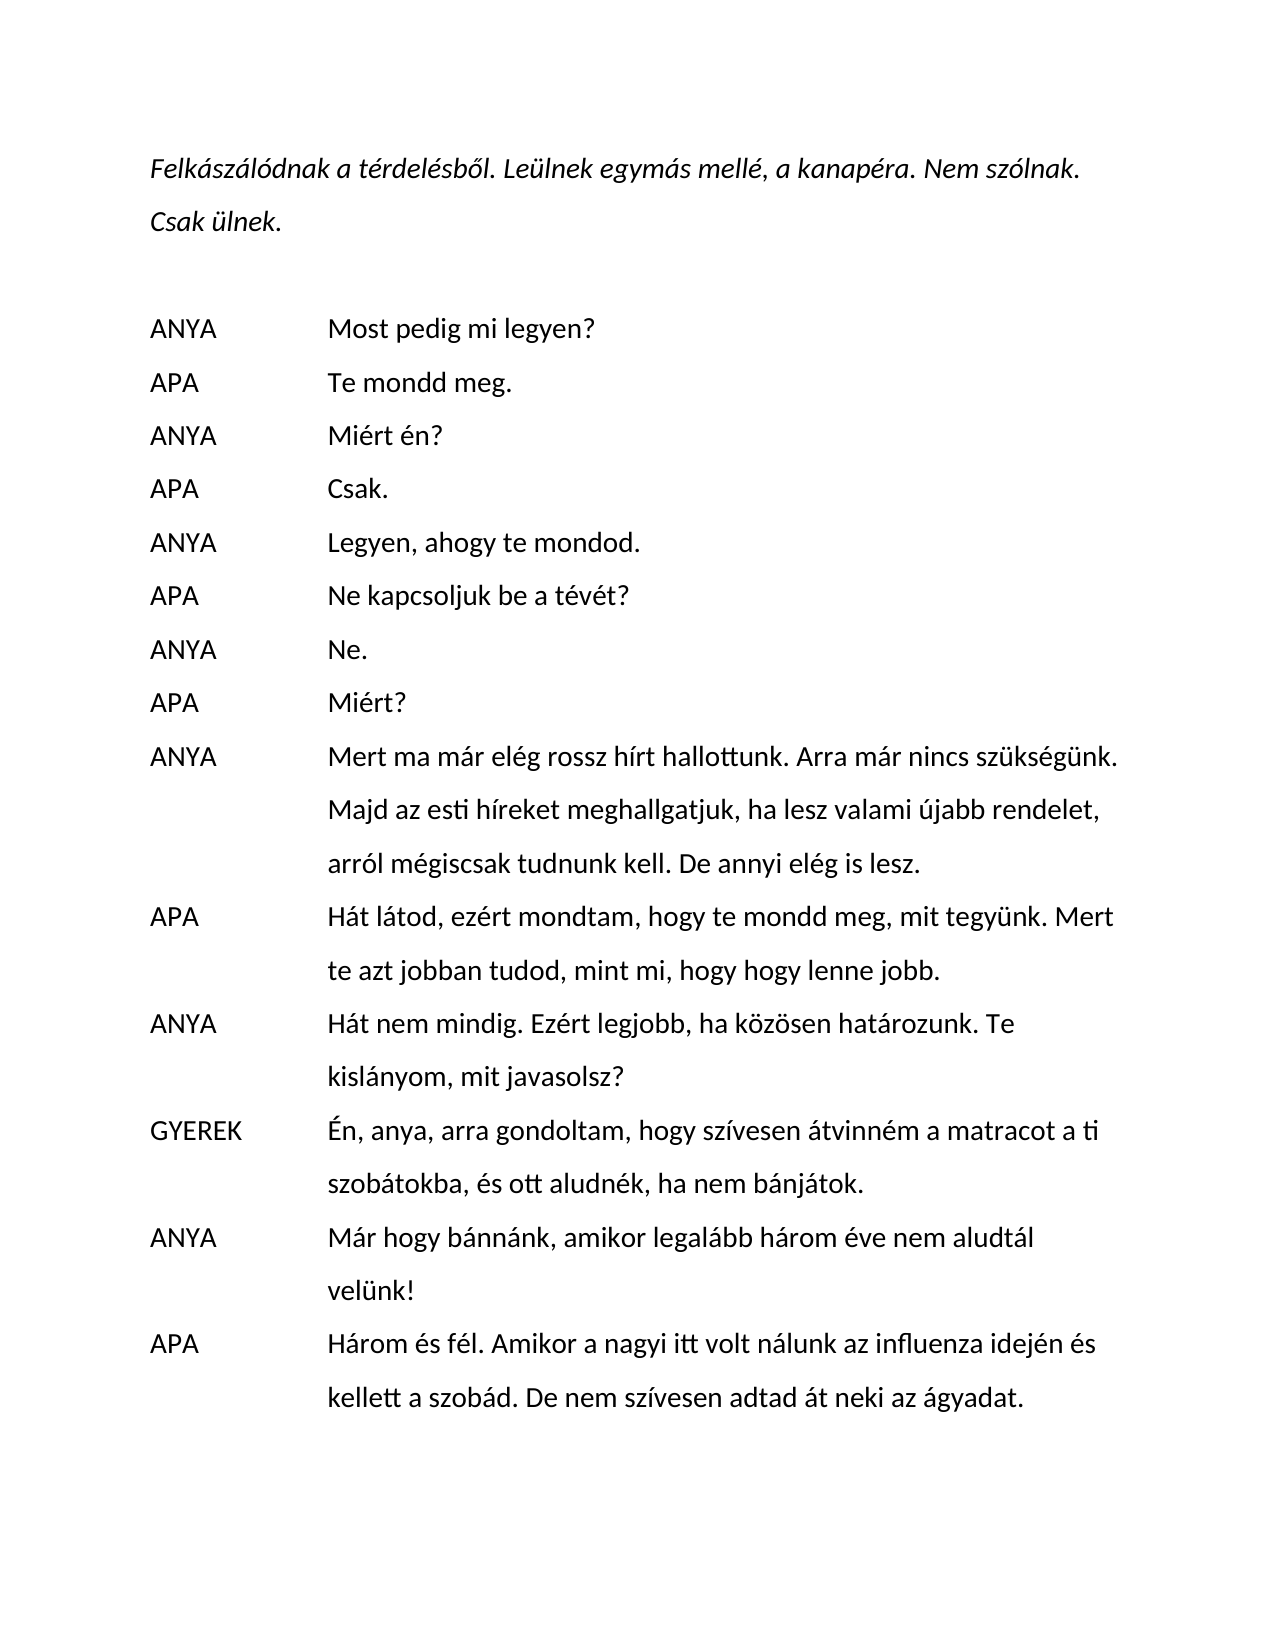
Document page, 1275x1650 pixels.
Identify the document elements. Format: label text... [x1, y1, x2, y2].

text ANYA Miért én? [150, 417, 1125, 453]
text APA Ne kapcsoljuk be a tévét? [150, 577, 1125, 613]
text ANYA Ne. [150, 631, 1125, 667]
text APA Miért? [150, 684, 1125, 720]
text APA Csak. [150, 471, 1125, 506]
text ANYA Mert ma már elég rossz hírt hallottunk. Arra már nincs szükségünk. Majd az esti híreket meghallgatjuk, ha lesz valami újabb rendelet, arról mégiscsak tudnunk kell. De annyi elég is lesz. [150, 738, 1125, 880]
text APA Te mondd meg. [150, 364, 1125, 399]
text GYEREK Én, anya, arra gondoltam, hogy szívesen átvinném a matracot a ti szobátokba, és ott aludnék, ha nem bánjátok. [150, 1112, 1125, 1201]
text Felkászálódnak a térdelésből. Leülnek egymás mellé, a kanapéra. Nem szólnak. Csak ülnek. [150, 150, 1125, 239]
text ANYA Most pedig mi legyen? [150, 310, 1125, 346]
text ANYA Legyen, ahogy te mondod. [150, 524, 1125, 560]
text APA Három és fél. Amikor a nagyi itt volt nálunk az influenza idején és kellett a szobád. De nem szívesen adtad át neki az ágyadat. [150, 1326, 1125, 1415]
text APA Hát látod, ezért mondtam, hogy te mondd meg, mit tegyünk. Mert te azt jobban tudod, mint mi, hogy hogy lenne jobb. [150, 898, 1125, 987]
text ANYA Hát nem mindig. Ezért legjobb, ha közösen határozunk. Te kislányom, mit javasolsz? [150, 1005, 1125, 1094]
text ANYA Már hogy bánnánk, amikor legalább három éve nem aludtál velünk! [150, 1219, 1125, 1308]
